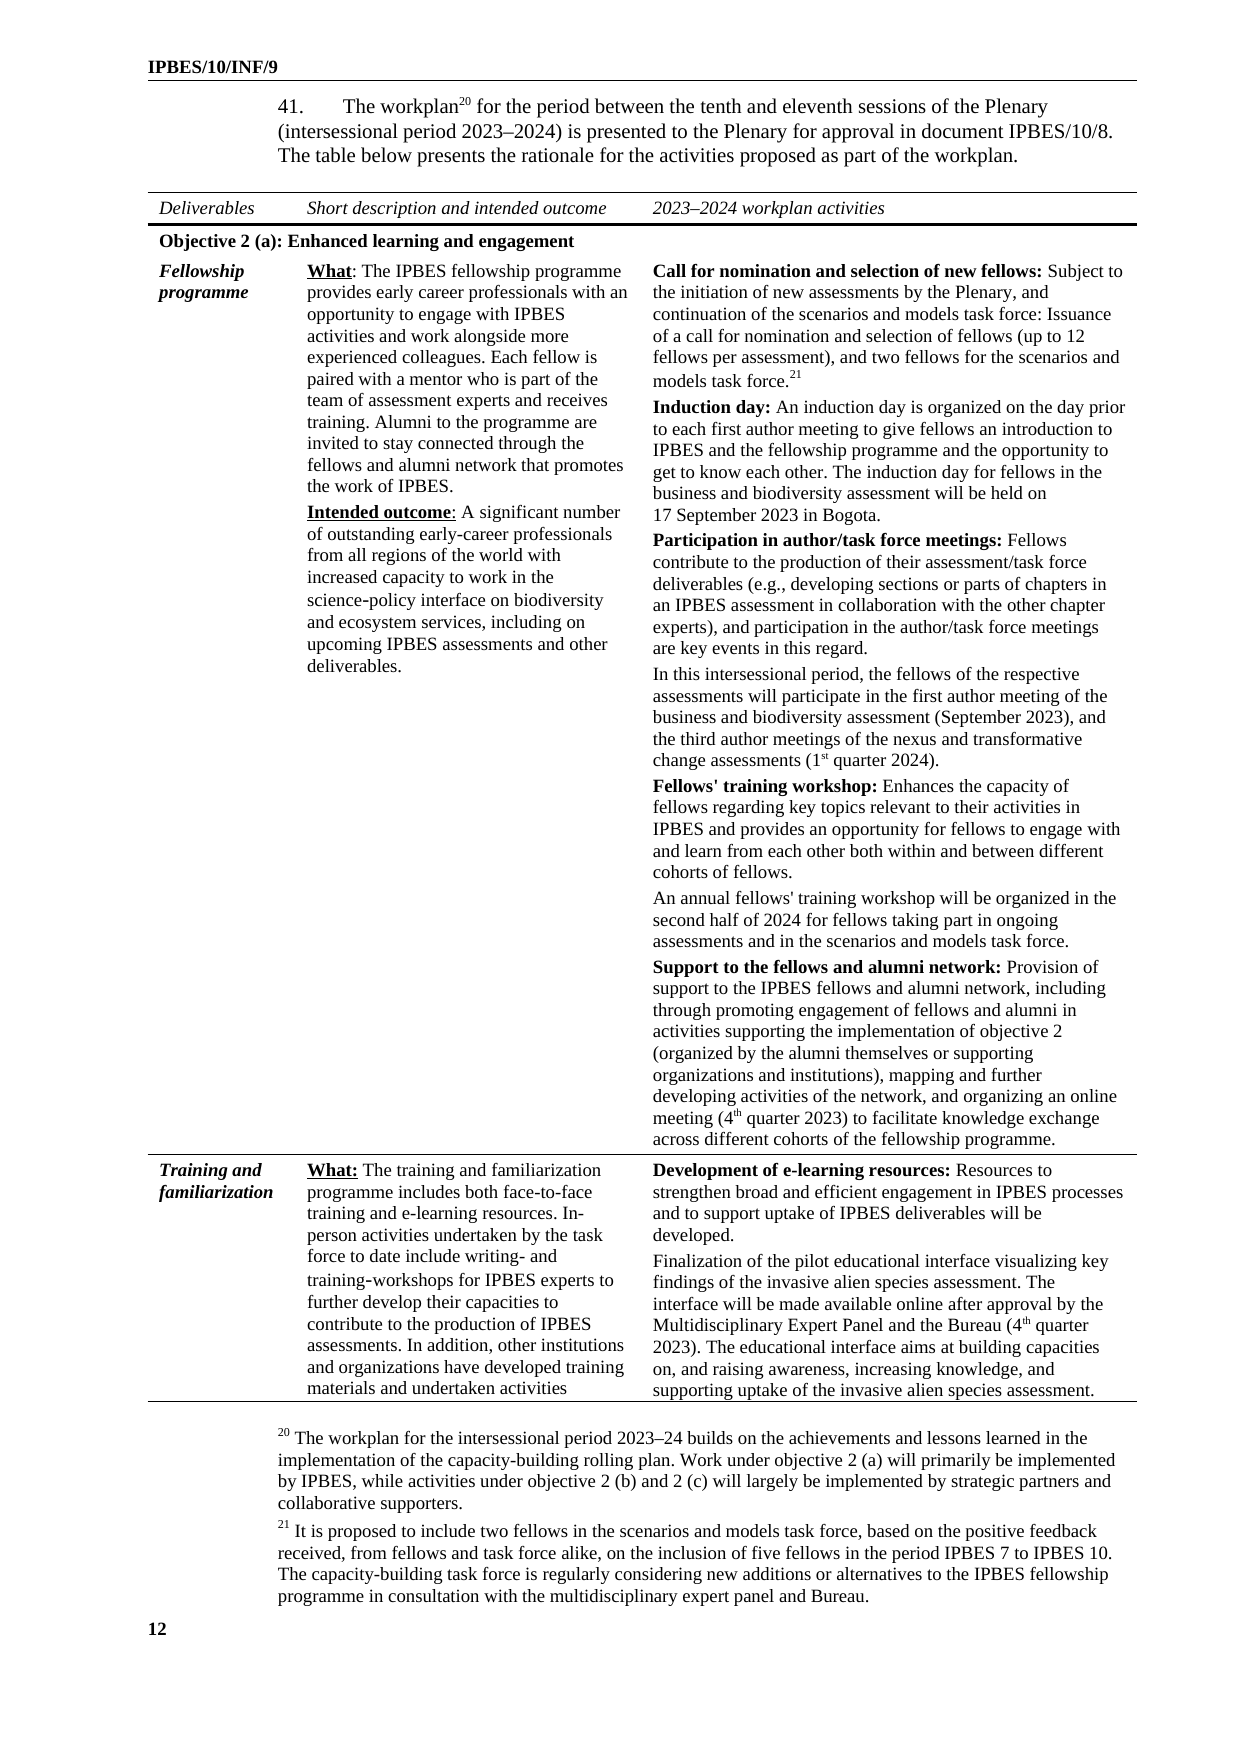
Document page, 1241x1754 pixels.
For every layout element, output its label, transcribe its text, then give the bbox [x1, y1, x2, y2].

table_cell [641, 1155, 1137, 1401]
table_cell Objective 2 (a): Enhanced learning and engagement [148, 226, 1137, 256]
table_header Deliverables [148, 193, 296, 223]
table_cell Fellowship programme [148, 256, 296, 1154]
table_cell What: The IPBES fellowship programme provides early career professionals with an opportunity to engage with IPBES activities and work alongside more experienced colleagues. Each fellow is paired with a mentor who is part of the team of assessment experts and receives training. Alumni to the programme are invited to stay connected through the fellows and alumni network that promotes the work of IPBES. Intended outcome: A significant number of outstanding early-career professionals from all regions of the world with increased capacity to work in the science-policy interface on biodiversity and ecosystem services, including on upcoming IPBES assessments and other deliverables. [296, 256, 641, 1154]
table_header 2023–2024 workplan activities [641, 193, 1137, 223]
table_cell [148, 1155, 296, 1401]
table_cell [296, 1155, 641, 1401]
table_cell Call for nomination and selection of new fellows: Subject to the initiation of new assessments by the Plenary, and continuation of the scenarios and models task force: Issuance of a call for nomination and selection of fellows (up to 12 fellows per assessment), and two fellows for the scenarios and models task force. Induction day: An induction day is organized on the day prior to each first author meeting to give fellows an introduction to IPBES and the fellowship programme and the opportunity to get to know each other. The induction day for fellows in the business and biodiversity assessment will be held on 17 September 2023 in Bogota. Participation in author/task force meetings: Fellows contribute to the production of their assessment/task force deliverables (e.g., developing sections or parts of chapters in an IPBES assessment in collaboration with the other chapter experts), and participation in the author/task force meetings are key events in this regard. In this intersessional period, the fellows of the respective assessments will participate in the first author meeting of the business and biodiversity assessment (September 2023), and the third author meetings of the nexus and transformative change assessments (1st quarter 2024). Fellows' training workshop: Enhances the capacity of fellows regarding key topics relevant to their activities in IPBES and provides an opportunity for fellows to engage with and learn from each other both within and between different cohorts of fellows. An annual fellows' training workshop will be organized in the second half of 2024 for fellows taking part in ongoing assessments and in the scenarios and models task force. Support to the fellows and alumni network: Provision of support to the IPBES fellows and alumni network, including through promoting engagement of fellows and alumni in activities supporting the implementation of objective 2 (organized by the alumni themselves or supporting organizations and institutions), mapping and further developing activities of the network, and organizing an online meeting (4th quarter 2023) to facilitate knowledge exchange across different cohorts of the fellowship programme. [641, 256, 1137, 1154]
table_header Short description and intended outcome [296, 193, 641, 223]
list The workplan for the period between the tenth and eleventh sessions of the Plenary (intersessional period 2023–2024) is presented to the Plenary for approval in document IPBES/10/8. The table below presents the rationale for the activities proposed as part of the workplan. [278, 94, 1137, 167]
